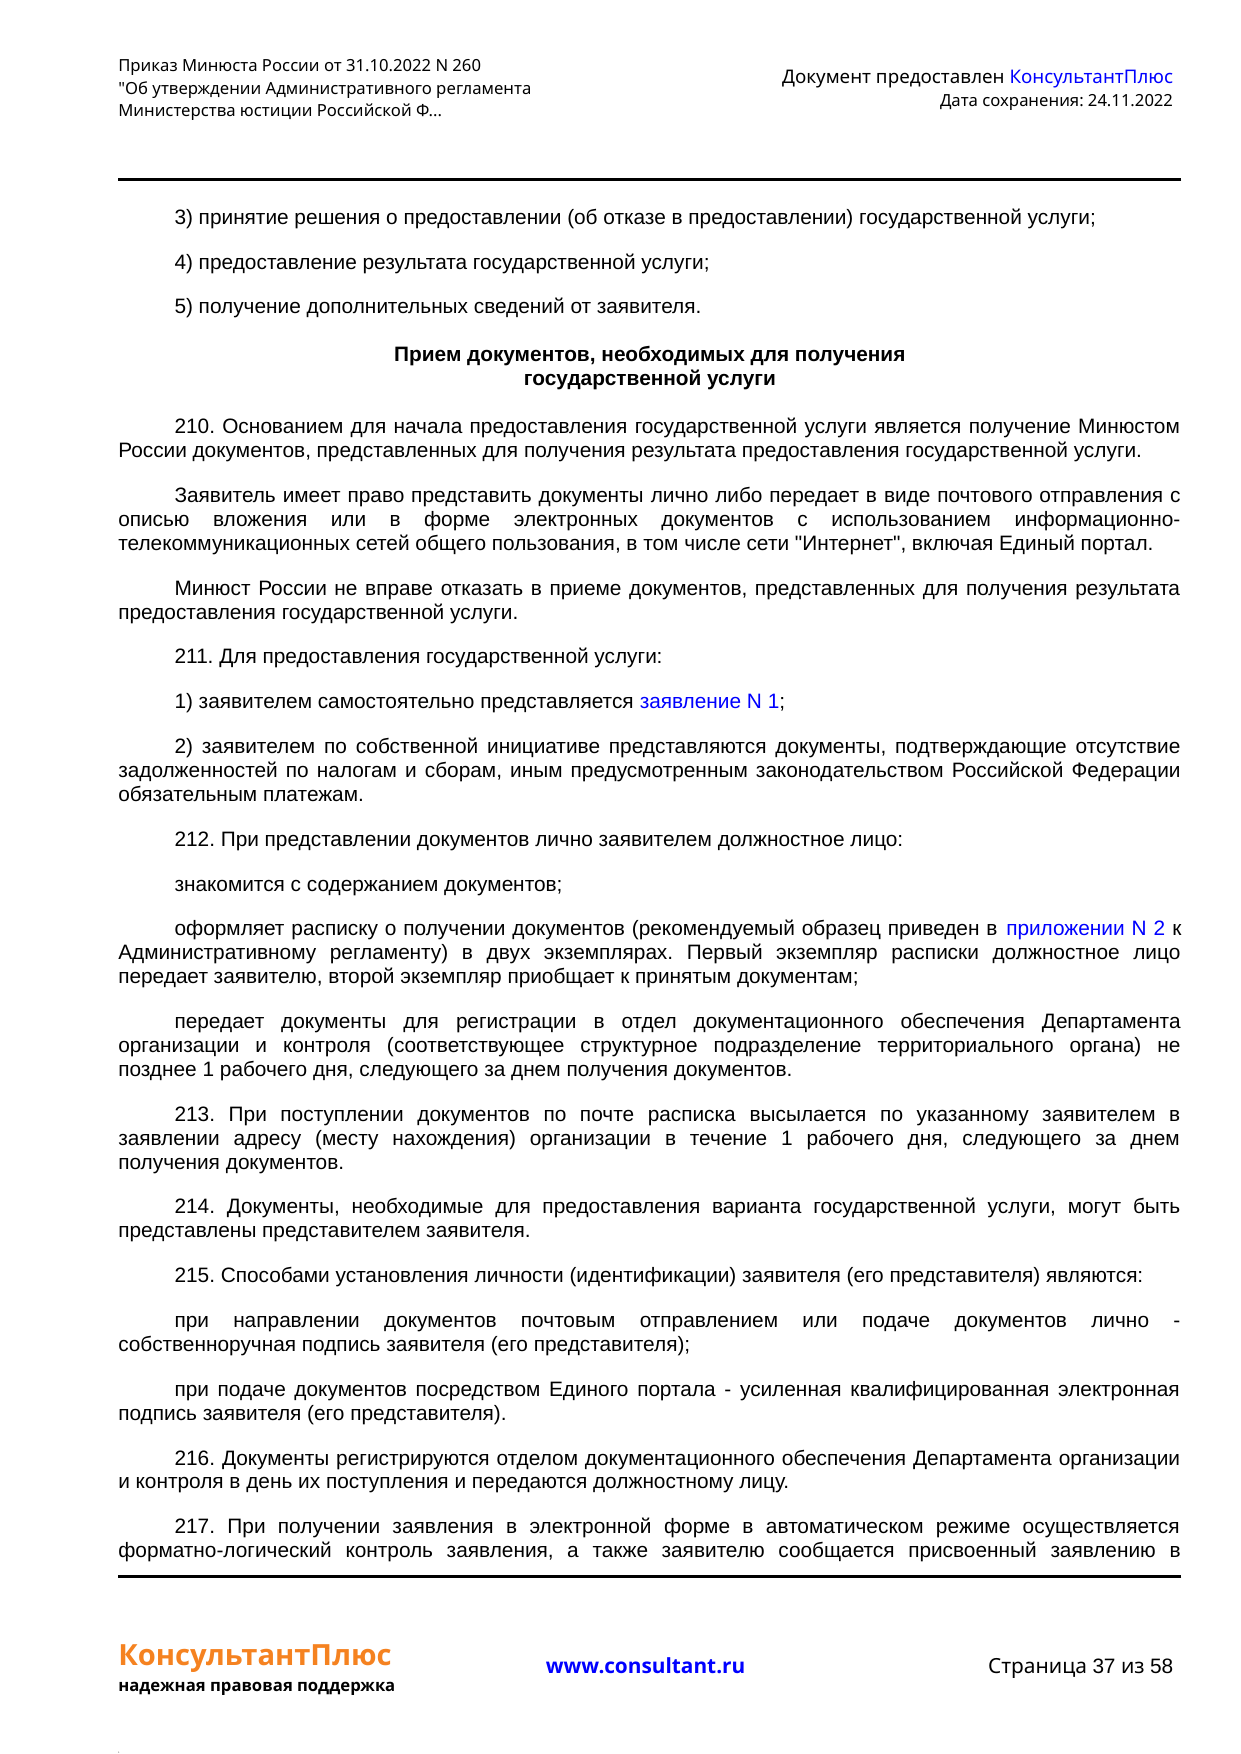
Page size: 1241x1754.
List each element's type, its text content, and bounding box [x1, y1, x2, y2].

text 214. Документы, необходимые для предоставления варианта государственной услуги, могут быть представлены представителем заявителя. [118, 1194, 1181, 1242]
text 216. Документы регистрируются отделом документационного обеспечения Департамента организации и контроля в день их поступления и передаются должностному лицу. [118, 1445, 1181, 1493]
text знакомится с содержанием документов; [118, 871, 1181, 895]
text оформляет расписку о получении документов (рекомендуемый образец приведен в приложении N 2 к Административному регламенту) в двух экземплярах. Первый экземпляр расписки должностное лицо передает заявителю, второй экземпляр приобщает к принятым документам; [118, 916, 1181, 988]
text 2) заявителем по собственной инициативе представляются документы, подтверждающие отсутствие задолженностей по налогам и сборам, иным предусмотренным законодательством Российской Федерации обязательным платежам. [118, 734, 1181, 806]
text при направлении документов почтовым отправлением или подаче документов лично - собственноручная подпись заявителя (его представителя); [118, 1308, 1181, 1356]
text 211. Для предоставления государственной услуги: [118, 644, 1181, 668]
text 5) получение дополнительных сведений от заявителя. [118, 294, 1181, 318]
title государственной услуги [118, 366, 1181, 390]
text 4) предоставление результата государственной услуги; [118, 249, 1181, 273]
text 213. При поступлении документов по почте расписка высылается по указанному заявителем в заявлении адресу (месту нахождения) организации в течение 1 рабочего дня, следующего за днем получения документов. [118, 1102, 1181, 1173]
text 210. Основанием для начала предоставления государственной услуги является получение Минюстом России документов, представленных для получения результата предоставления государственной услуги. [118, 414, 1181, 462]
title Прием документов, необходимых для получения [118, 342, 1181, 366]
text 212. При представлении документов лично заявителем должностное лицо: [118, 827, 1181, 851]
text Минюст России не вправе отказать в приеме документов, представленных для получения результата предоставления государственной услуги. [118, 576, 1181, 623]
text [118, 1514, 1181, 1562]
text 215. Способами установления личности (идентификации) заявителя (его представителя) являются: [118, 1263, 1181, 1287]
text при подаче документов посредством Единого портала - усиленная квалифицированная электронная подпись заявителя (его представителя). [118, 1377, 1181, 1424]
text 3) принятие решения о предоставлении (об отказе в предоставлении) государственной услуги; [118, 205, 1181, 229]
text передает документы для регистрации в отдел документационного обеспечения Департамента организации и контроля (соответствующее структурное подразделение территориального органа) не позднее 1 рабочего дня, следующего за днем получения документов. [118, 1009, 1181, 1081]
text Заявитель имеет право представить документы лично либо передает в виде почтового отправления с описью вложения или в форме электронных документов с использованием информационно-телекоммуникационных сетей общего пользования, в том числе сети "Интернет", включая Единый портал. [118, 483, 1181, 555]
text 1) заявителем самостоятельно представляется заявление N 1; [118, 689, 1181, 713]
